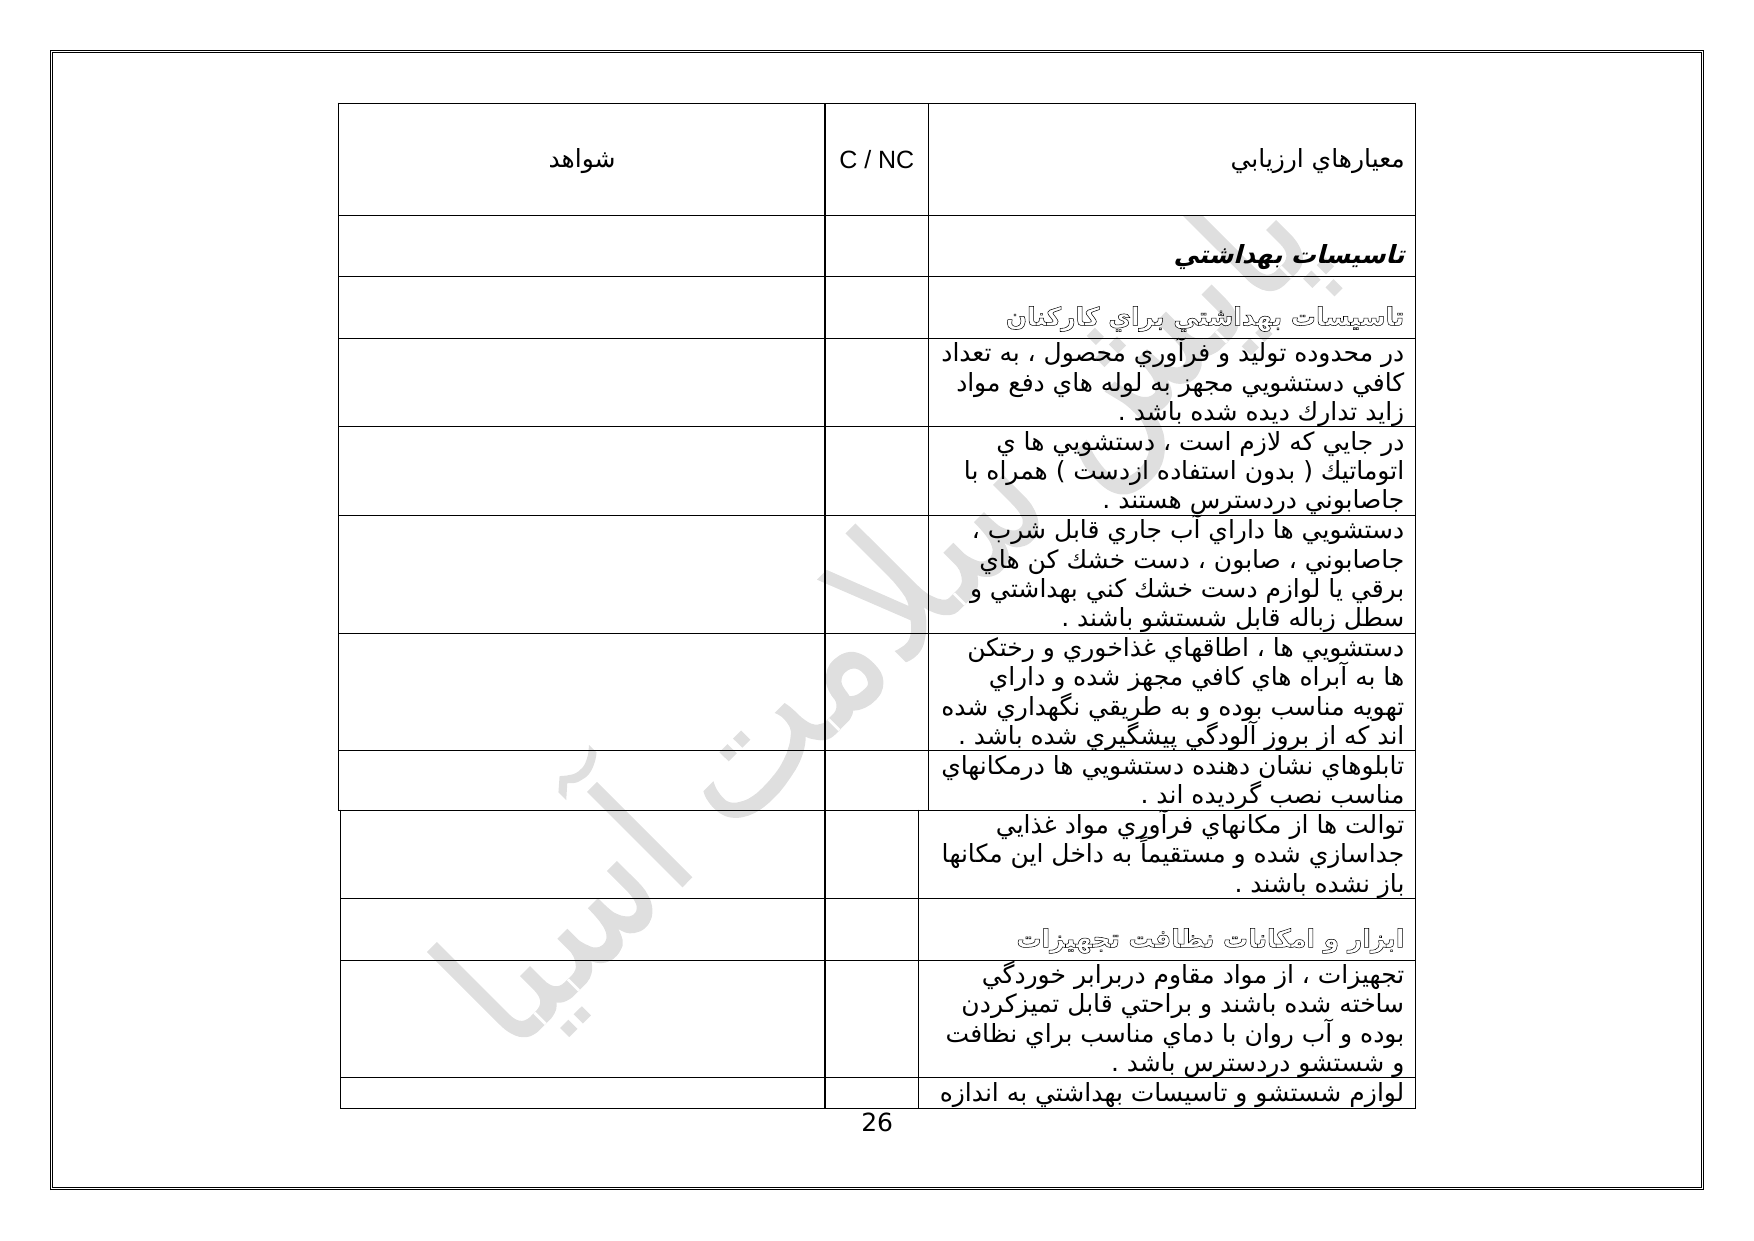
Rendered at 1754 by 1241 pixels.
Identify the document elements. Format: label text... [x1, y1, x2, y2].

table_cell [826, 634, 928, 750]
table_cell تجهيزات ، از مواد مقاوم دربرابر خوردگي ساخته شده باشند و براحتي قابل تميزكردن بوده و آب روان با دماي مناسب براي نظافت و شستشو دردسترس باشد . [919, 961, 1415, 1077]
table_cell تاسيسات بهداشتي براي كاركنان [929, 277, 1415, 338]
table_cell [826, 961, 918, 1077]
table_cell توالت ها از مكانهاي فرآوري مواد غذايي جداسازي شده و مستقيماً به داخل اين مكانها باز نشده باشند . [919, 811, 1415, 898]
table_cell [341, 899, 824, 959]
table_cell [341, 961, 824, 1077]
table_cell [826, 1078, 918, 1107]
table_header C / NC [826, 104, 928, 215]
table_cell تاسيسات بهداشتي [929, 216, 1415, 276]
table_cell [826, 811, 918, 898]
table_cell [341, 811, 824, 898]
table_cell [826, 277, 928, 338]
table_cell [339, 751, 824, 809]
table_cell تابلوهاي نشان دهنده دستشويي ها درمكانهاي مناسب نصب گرديده اند . [929, 751, 1415, 809]
table_header معيارهاي ارزيابي [929, 104, 1415, 215]
table_cell [826, 216, 928, 276]
table_cell دستشويي ها داراي آب جاري قابل شرب ، جاصابوني ، صابون ، دست خشك كن هاي برقي يا لوازم دست خشك كني بهداشتي و سطل زباله قابل شستشو باشند . [929, 516, 1415, 632]
table_cell [339, 427, 824, 515]
table_header شواهد [339, 104, 824, 215]
table_cell دستشويي ها ، اطاقهاي غذاخوري و رختكن ها به آبراه هاي كافي مجهز شده و داراي تهويه مناسب بوده و به طريقي نگهداري شده اند كه از بروز آلودگي پيشگيري شده باشد . [929, 634, 1415, 750]
table_cell [339, 634, 824, 750]
table_cell [341, 1078, 824, 1107]
table_cell در محدوده توليد و فرآوري محصول ، به تعداد كافي دستشويي مجهز به لوله هاي دفع مواد زايد تدارك ديده شده باشد . [929, 339, 1415, 426]
table_cell [339, 339, 824, 426]
table_cell [826, 899, 918, 959]
table_cell [826, 516, 928, 632]
table_cell [826, 751, 928, 809]
table_cell [826, 427, 928, 515]
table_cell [919, 1078, 1415, 1107]
table_cell [339, 516, 824, 632]
table_cell [339, 216, 824, 276]
table_cell در جايي كه لازم است ، دستشويي ها ي اتوماتيك ( بدون استفاده ازدست ) همراه با جاصابوني دردسترس هستند . [929, 427, 1415, 515]
table_cell [339, 277, 824, 338]
table_cell [826, 339, 928, 426]
table_cell ابزار و امكانات نظافت تجهيزات [919, 899, 1415, 959]
